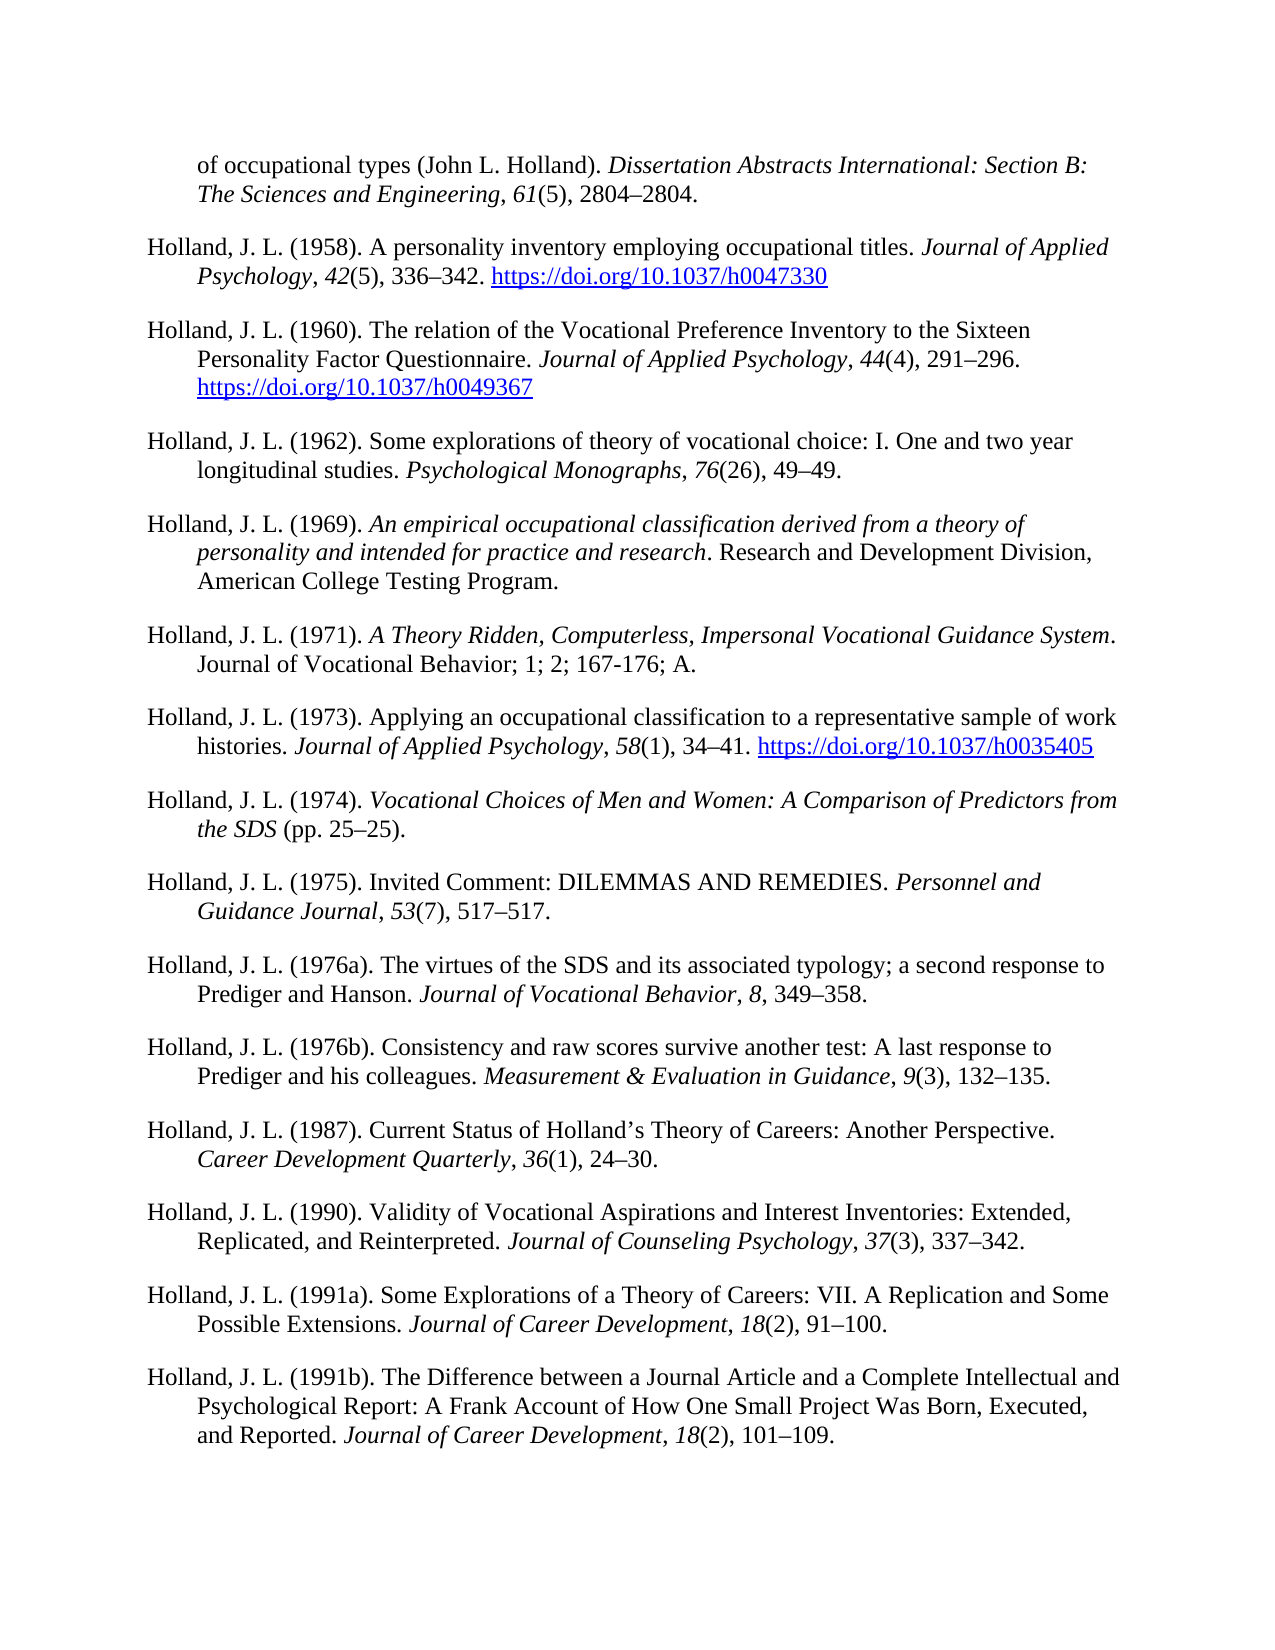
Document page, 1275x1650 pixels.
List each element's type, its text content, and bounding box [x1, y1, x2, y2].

text Holland, J. L. (1991b). The Difference between a Journal Article and a Complete Intellectual and Psychological Report: A Frank Account of How One Small Project Was Born, Executed, and Reported. Journal of Career Development, 18(2), 101–109. [147, 1362, 1125, 1449]
text Holland, J. L. (1971). A Theory Ridden, Computerless, Impersonal Vocational Guidance System. Journal of Vocational Behavior; 1; 2; 167-176; A. [147, 620, 1125, 677]
text Holland, J. L. (1975). Invited Comment: DILEMMAS AND REMEDIES. Personnel and Guidance Journal, 53(7), 517–517. [147, 867, 1125, 925]
text Holland, J. L. (1958). A personality inventory employing occupational titles. Journal of Applied Psychology, 42(5), 336–342. https://doi.org/10.1037/h0047330 [147, 232, 1125, 290]
text Holland, J. L. (1990). Validity of Vocational Aspirations and Interest Inventories: Extended, Replicated, and Reinterpreted. Journal of Counseling Psychology, 37(3), 337–342. [147, 1197, 1125, 1255]
text Holland, J. L. (1962). Some explorations of theory of vocational choice: I. One and two year longitudinal studies. Psychological Monographs, 76(26), 49–49. [147, 426, 1125, 484]
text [147, 150, 1125, 207]
text Holland, J. L. (1960). The relation of the Vocational Preference Inventory to the Sixteen Personality Factor Questionnaire. Journal of Applied Psychology, 44(4), 291–296. https://doi.org/10.1037/h0049367 [147, 315, 1125, 401]
text Holland, J. L. (1973). Applying an occupational classification to a representative sample of work histories. Journal of Applied Psychology, 58(1), 34–41. https://doi.org/10.1037/h0035405 [147, 702, 1125, 760]
text Holland, J. L. (1991a). Some Explorations of a Theory of Careers: VII. A Replication and Some Possible Extensions. Journal of Career Development, 18(2), 91–100. [147, 1280, 1125, 1337]
text Holland, J. L. (1976a). The virtues of the SDS and its associated typology; a second response to Prediger and Hanson. Journal of Vocational Behavior, 8, 349–358. [147, 950, 1125, 1007]
text Holland, J. L. (1976b). Consistency and raw scores survive another test: A last response to Prediger and his colleagues. Measurement & Evaluation in Guidance, 9(3), 132–135. [147, 1032, 1125, 1090]
text Holland, J. L. (1987). Current Status of Holland’s Theory of Careers: Another Perspective. Career Development Quarterly, 36(1), 24–30. [147, 1115, 1125, 1172]
text Holland, J. L. (1974). Vocational Choices of Men and Women: A Comparison of Predictors from the SDS (pp. 25–25). [147, 785, 1125, 842]
text Holland, J. L. (1969). An empirical occupational classification derived from a theory of personality and intended for practice and research. Research and Development Division, American College Testing Program. [147, 509, 1125, 595]
